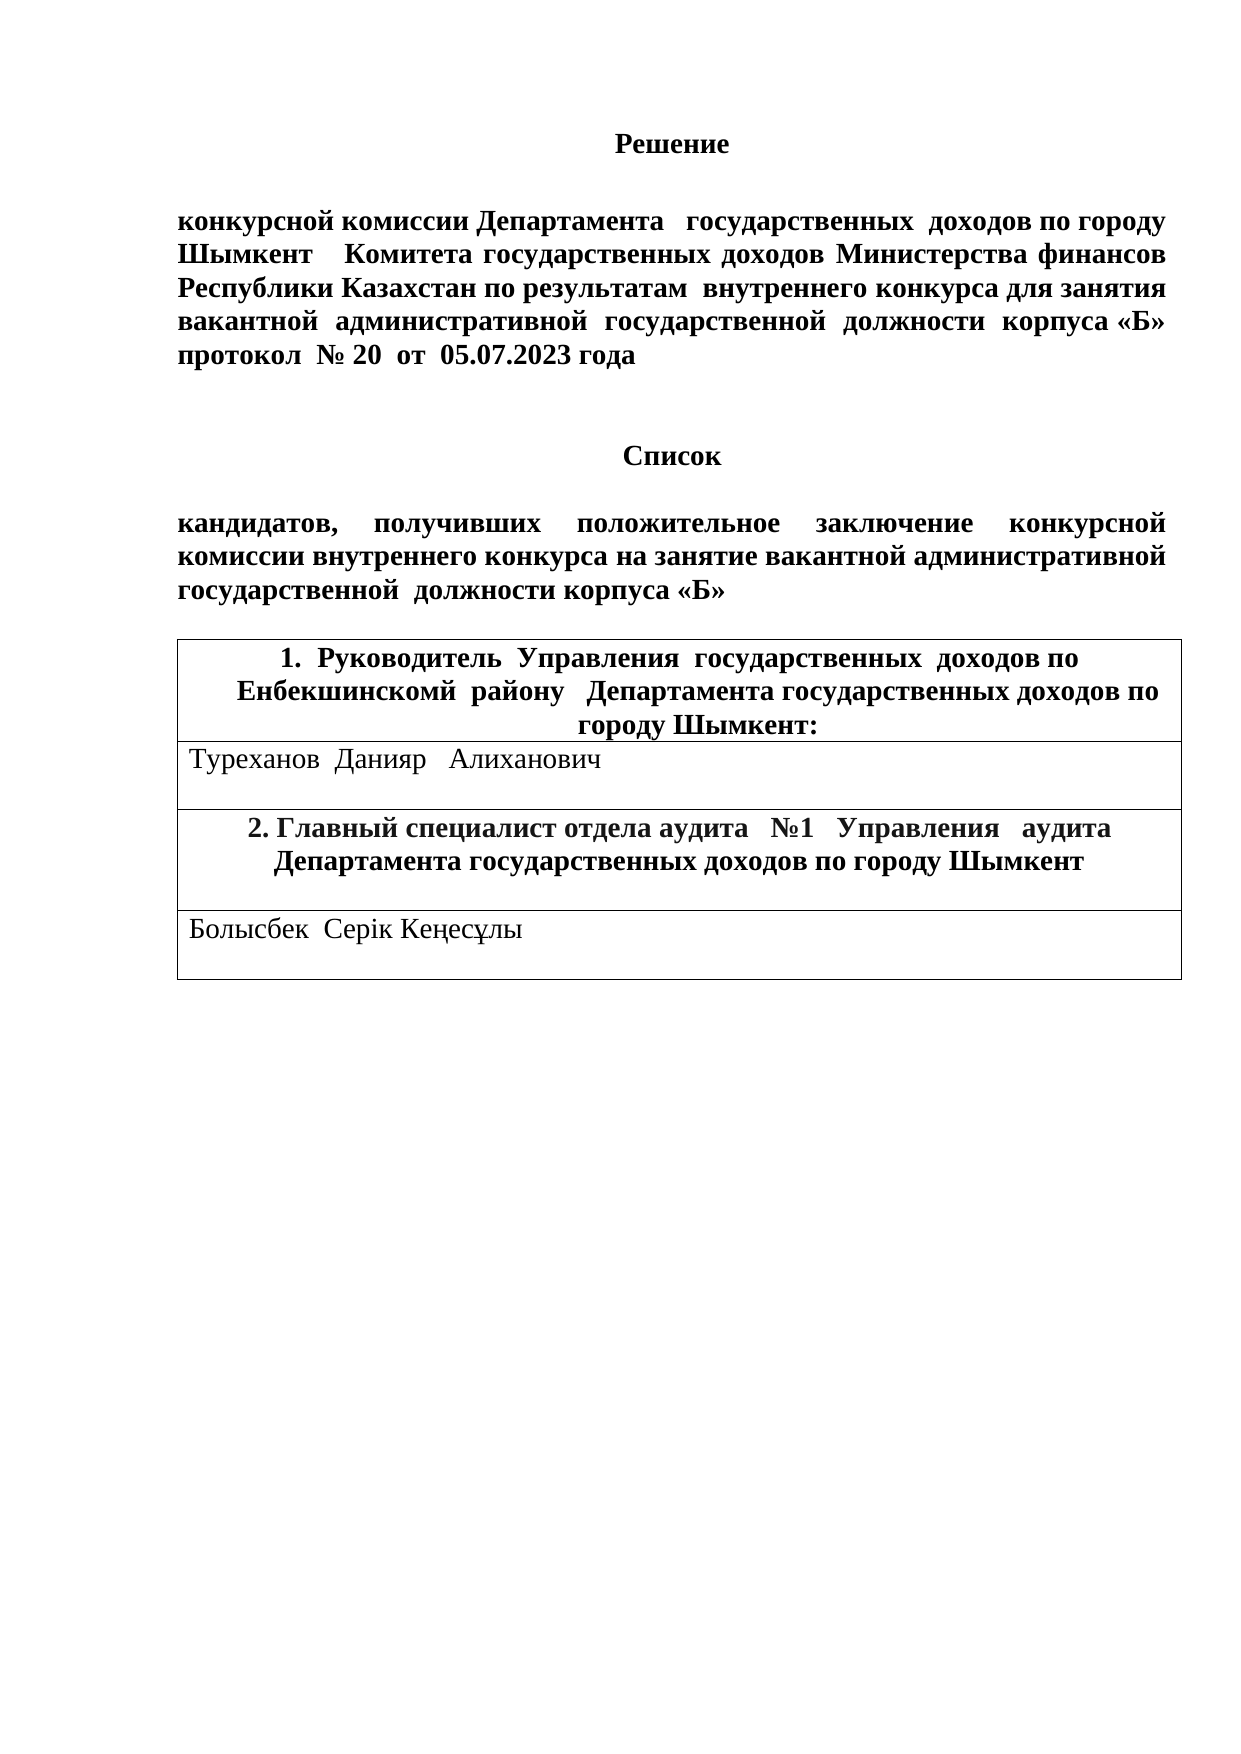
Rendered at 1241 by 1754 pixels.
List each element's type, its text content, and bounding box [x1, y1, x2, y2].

table_cell Болысбек Серік Кеңесұлы [178, 911, 1181, 978]
table_header Руководитель Управления государственных доходов по Енбекшинскомй району Департамента государственных доходов по городу Шымкент: [178, 640, 1181, 741]
text Список [177, 438, 1167, 471]
text Решение [177, 126, 1167, 159]
table_cell 2. Главный специалист отдела аудита №1 Управления аудита Департамента государственных доходов по городу Шымкент [178, 810, 1181, 910]
table_cell Туреханов Данияр Алиханович [178, 742, 1181, 809]
text кандидатов, получивших положительное заключение конкурсной комиссии внутреннего конкурса на занятие вакантной административной государственной должности корпуса «Б» [177, 505, 1167, 605]
text конкурсной комиссии Департамента государственных доходов по городу Шымкент Комитета государственных доходов Министерства финансов Республики Казахстан по результатам внутреннего конкурса для занятия вакантной административной государственной должности корпуса «Б» протокол № 20 от 05.07.2023 года [177, 203, 1167, 371]
